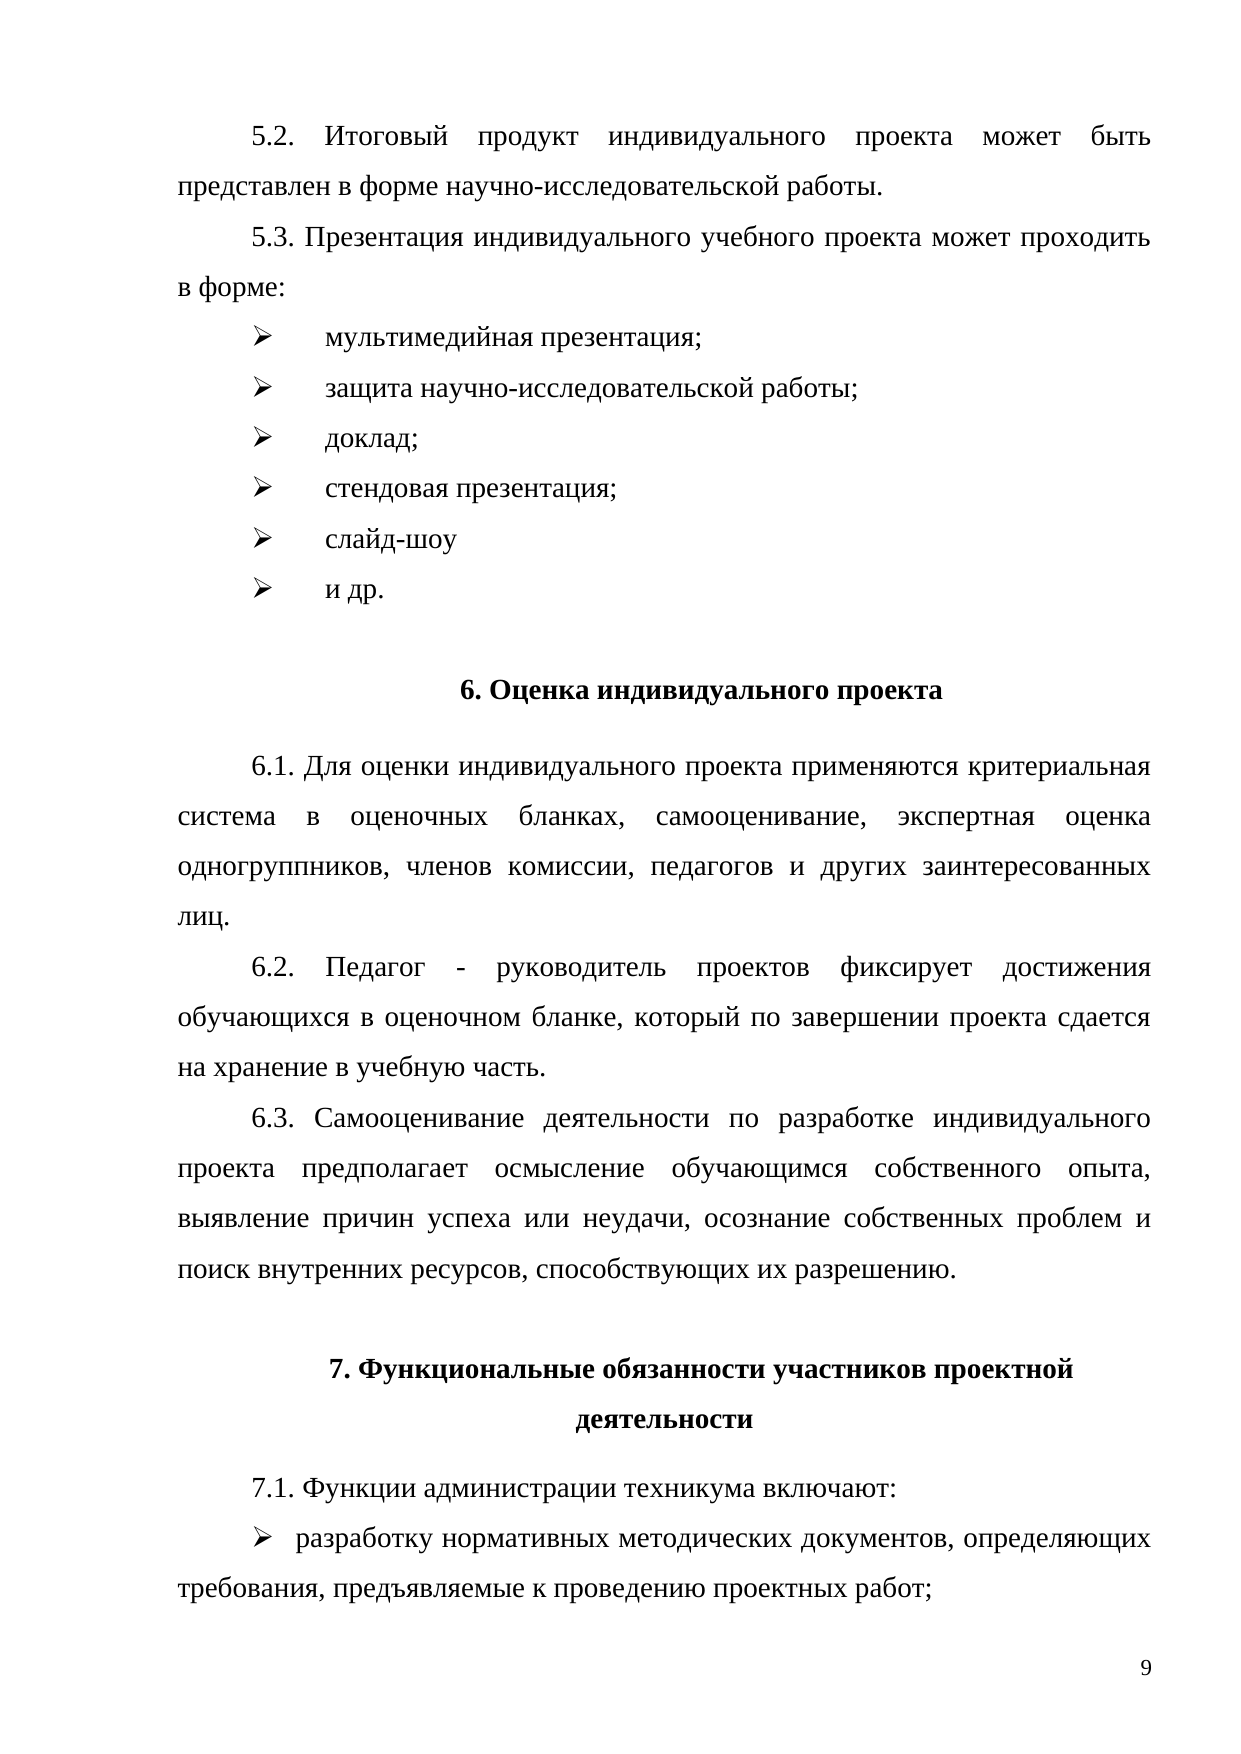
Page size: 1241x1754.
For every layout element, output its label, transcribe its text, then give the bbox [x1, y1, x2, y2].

text 6.2. Педагог - руководитель проектов фиксирует достижения обучающихся в оценочном бланке, который по завершении проекта сдается на хранение в учебную часть. [177, 949, 1152, 1083]
list стендовая презентация; [177, 471, 1152, 504]
text 5.2. Итоговый продукт индивидуального проекта может быть представлен в форме научно-исследовательской работы. [177, 118, 1152, 202]
text 5.3. Презентация индивидуального учебного проекта может проходить в форме: [177, 219, 1152, 303]
text 6.3. Самооценивание деятельности по разработке индивидуального проекта предполагает осмысление обучающимся собственного опыта, выявление причин успеха или неудачи, осознание собственных проблем и поиск внутренних ресурсов, способствующих их разрешению. [177, 1100, 1152, 1284]
list защита научно-исследовательской работы; [177, 370, 1152, 403]
list разработку нормативных методических документов, определяющих требования, предъявляемые к проведению проектных работ; [177, 1520, 1152, 1604]
list доклад; [177, 420, 1152, 454]
list и др. [177, 571, 1152, 605]
text 7. Функциональные обязанности участников проектной деятельности [177, 1351, 1152, 1435]
list слайд-шоу [177, 521, 1152, 555]
text 6.1. Для оценки индивидуального проекта применяются критериальная система в оценочных бланках, самооценивание, экспертная оценка одногруппников, членов комиссии, педагогов и других заинтересованных лиц. [177, 748, 1152, 932]
text 6. Оценка индивидуального проекта [177, 672, 1152, 706]
text 7.1. Функции администрации техникума включают: [177, 1470, 1152, 1503]
list мультимедийная презентация; [177, 319, 1152, 353]
